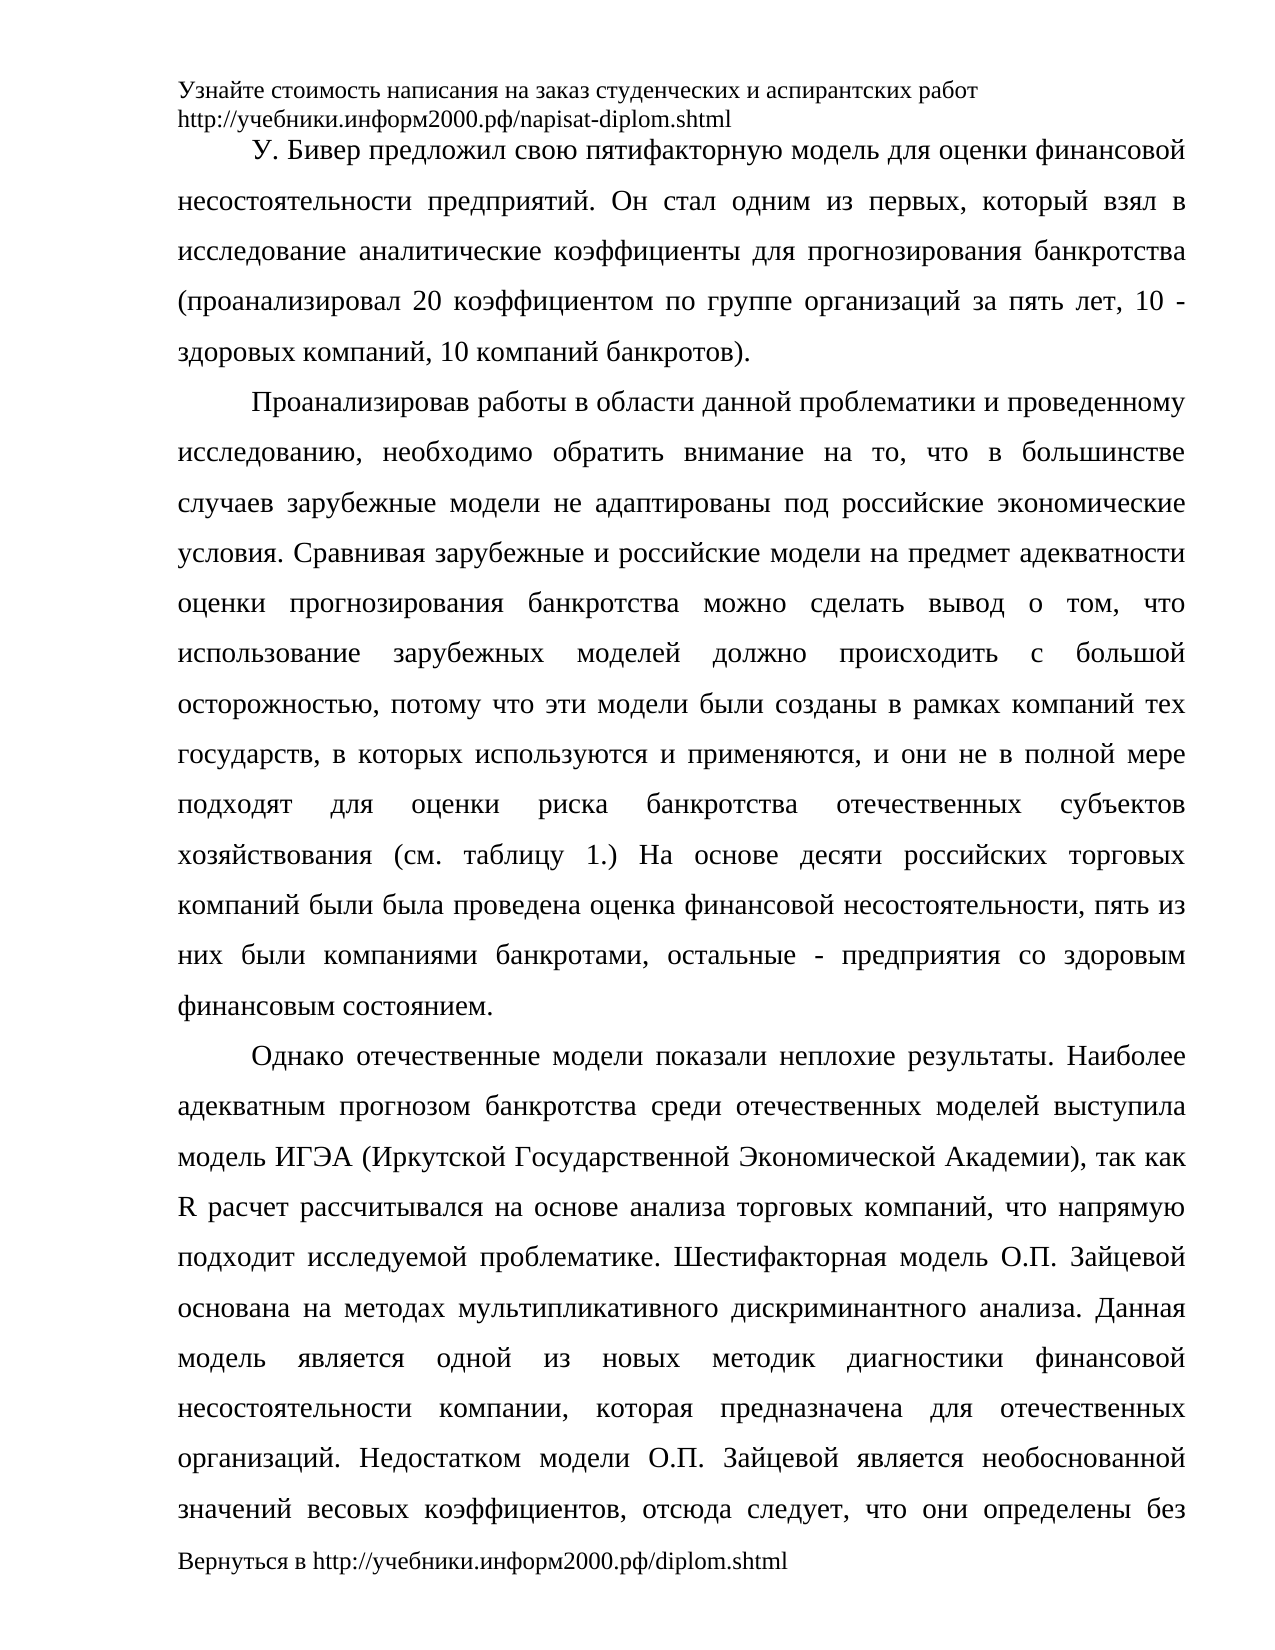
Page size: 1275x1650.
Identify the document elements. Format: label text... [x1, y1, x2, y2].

text Проанализировав работы в области данной проблематики и проведенному исследованию, необходимо обратить внимание на то, что в большинстве случаев зарубежные модели не адаптированы под российские экономические условия. Сравнивая зарубежные и российские модели на предмет адекватности оценки прогнозирования банкротства можно сделать вывод о том, что использование зарубежных моделей должно происходить с большой осторожностью, потому что эти модели были созданы в рамках компаний тех государств, в которых используются и применяются, и они не в полной мере подходят для оценки риска банкротства отечественных субъектов хозяйствования (см. таблицу 1.) На основе десяти российских торговых компаний были была проведена оценка финансовой несостоятельности, пять из них были компаниями банкротами, остальные - предприятия со здоровым финансовым состоянием. [177, 384, 1186, 1021]
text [177, 1038, 1186, 1524]
text У. Бивер предложил свою пятифакторную модель для оценки финансовой несостоятельности предприятий. Он стал одним из первых, который взял в исследование аналитические коэффициенты для прогнозирования банкротства (проанализировал 20 коэффициентом по группе организаций за пять лет, 10 - здоровых компаний, 10 компаний банкротов). [177, 132, 1186, 367]
